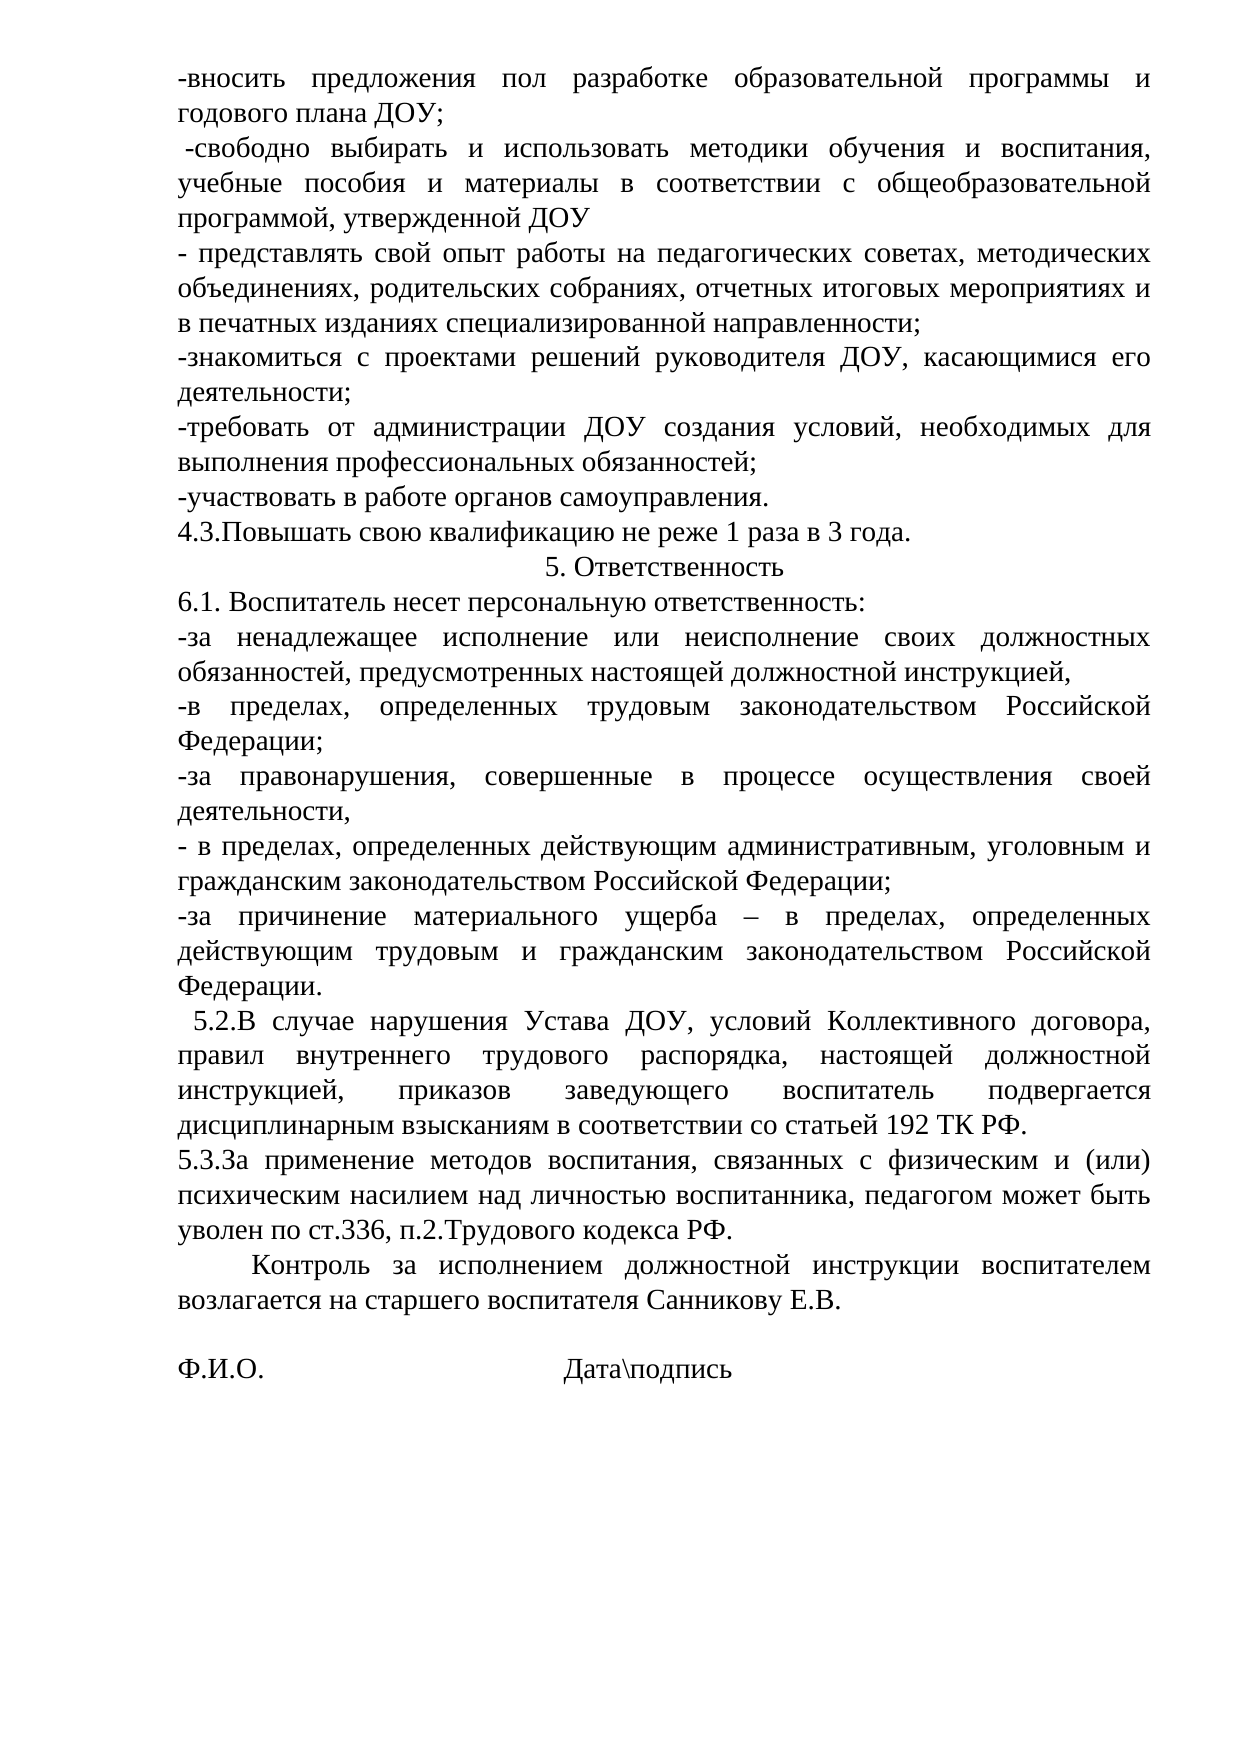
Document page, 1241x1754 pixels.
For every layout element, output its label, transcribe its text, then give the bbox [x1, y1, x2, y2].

text -за ненадлежащее исполнение или неисполнение своих должностных обязанностей, предусмотренных настоящей должностной инструкцией, [177, 617, 1152, 687]
text -вносить предложения пол разработке образовательной программы и годового плана ДОУ; [177, 59, 1152, 129]
text -знакомиться с проектами решений руководителя ДОУ, касающимися его деятельности; [177, 338, 1152, 408]
text Контроль за исполнением должностной инструкции воспитателем возлагается на старшего воспитателя Санникову Е.В. [177, 1246, 1152, 1315]
text - в пределах, определенных действующим административным, уголовным и гражданским законодательством Российской Федерации; [177, 827, 1152, 897]
text - представлять свой опыт работы на педагогических советах, методических объединениях, родительских собраниях, отчетных итоговых мероприятиях и в печатных изданиях специализированной направленности; [177, 233, 1152, 338]
text 6.1. Воспитатель несет персональную ответственность: [177, 582, 1152, 617]
text Ф.И.О. Дата\подпись [177, 1350, 1152, 1385]
text 5.3.За применение методов воспитания, связанных с физическим и (или) психическим насилием над личностью воспитанника, педагогом может быть уволен по ст.336, п.2.Трудового кодекса РФ. [177, 1141, 1152, 1246]
text -свободно выбирать и использовать методики обучения и воспитания, учебные пособия и материалы в соответствии с общеобразовательной программой, утвержденной ДОУ [177, 129, 1152, 233]
text 4.3.Повышать свою квалификацию не реже 1 раза в 3 года. [177, 513, 1152, 548]
text -участвовать в работе органов самоуправления. [177, 478, 1152, 513]
text 5. Ответственность [177, 548, 1152, 582]
text -за причинение материального ущерба – в пределах, определенных действующим трудовым и гражданским законодательством Российской Федерации. [177, 897, 1152, 1001]
text -требовать от администрации ДОУ создания условий, необходимых для выполнения профессиональных обязанностей; [177, 408, 1152, 478]
text -в пределах, определенных трудовым законодательством Российской Федерации; [177, 687, 1152, 757]
text 5.2.В случае нарушения Устава ДОУ, условий Коллективного договора, правил внутреннего трудового распорядка, настоящей должностной инструкцией, приказов заведующего воспитатель подвергается дисциплинарным взысканиям в соответствии со статьей 192 ТК РФ. [177, 1001, 1152, 1141]
text -за правонарушения, совершенные в процессе осуществления своей деятельности, [177, 757, 1152, 827]
